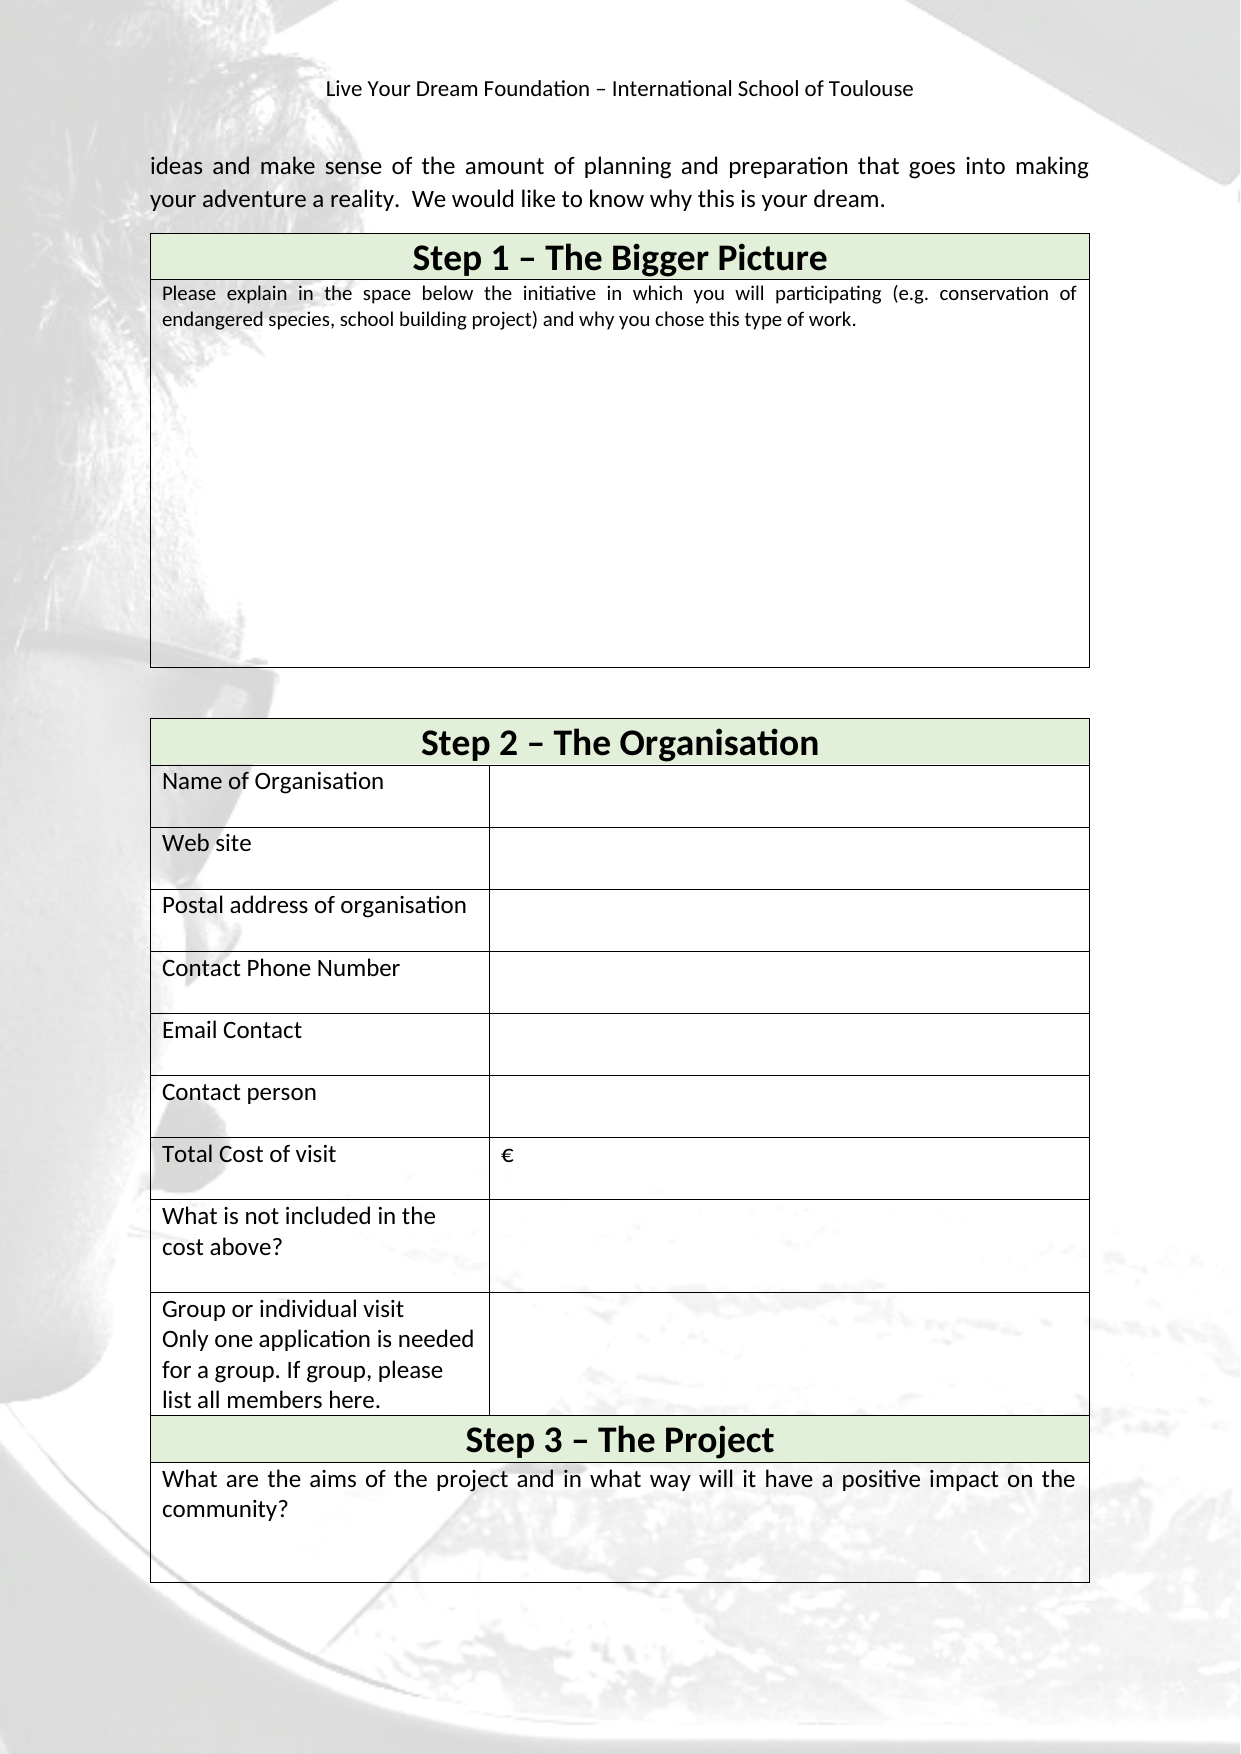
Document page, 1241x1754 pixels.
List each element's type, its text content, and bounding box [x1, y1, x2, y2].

table_cell Web site [151, 828, 489, 889]
table_cell € [490, 1138, 1089, 1199]
table_cell Step 3 – The Project [151, 1416, 1089, 1462]
table_cell [490, 766, 1089, 827]
table_cell [490, 828, 1089, 889]
table_cell Group or individual visit Only one application is needed for a group. If group, please list all members here. [151, 1293, 489, 1415]
table_cell Total Cost of visit [151, 1138, 489, 1199]
table_cell What is not included in the cost above? [151, 1200, 489, 1292]
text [150, 150, 1090, 213]
table_cell Please explain in the space below the initiative in which you will participating (e.g. conservation of endangered species, school building project) and why you chose this type of work. [151, 280, 1089, 667]
table_cell [490, 1200, 1089, 1292]
table_cell Contact person [151, 1076, 489, 1137]
table_cell [490, 952, 1089, 1013]
table_header Step 2 – The Organisation [151, 719, 1089, 764]
table_cell Postal address of organisation [151, 890, 489, 951]
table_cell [151, 1463, 1089, 1582]
table_cell Email Contact [151, 1014, 489, 1075]
table_cell [490, 1076, 1089, 1137]
table_cell Contact Phone Number [151, 952, 489, 1013]
table_cell [490, 1014, 1089, 1075]
table_header Step 1 – The Bigger Picture [151, 234, 1089, 279]
table_cell Name of Organisation [151, 766, 489, 827]
table_cell [490, 1293, 1089, 1415]
table_cell [490, 890, 1089, 951]
